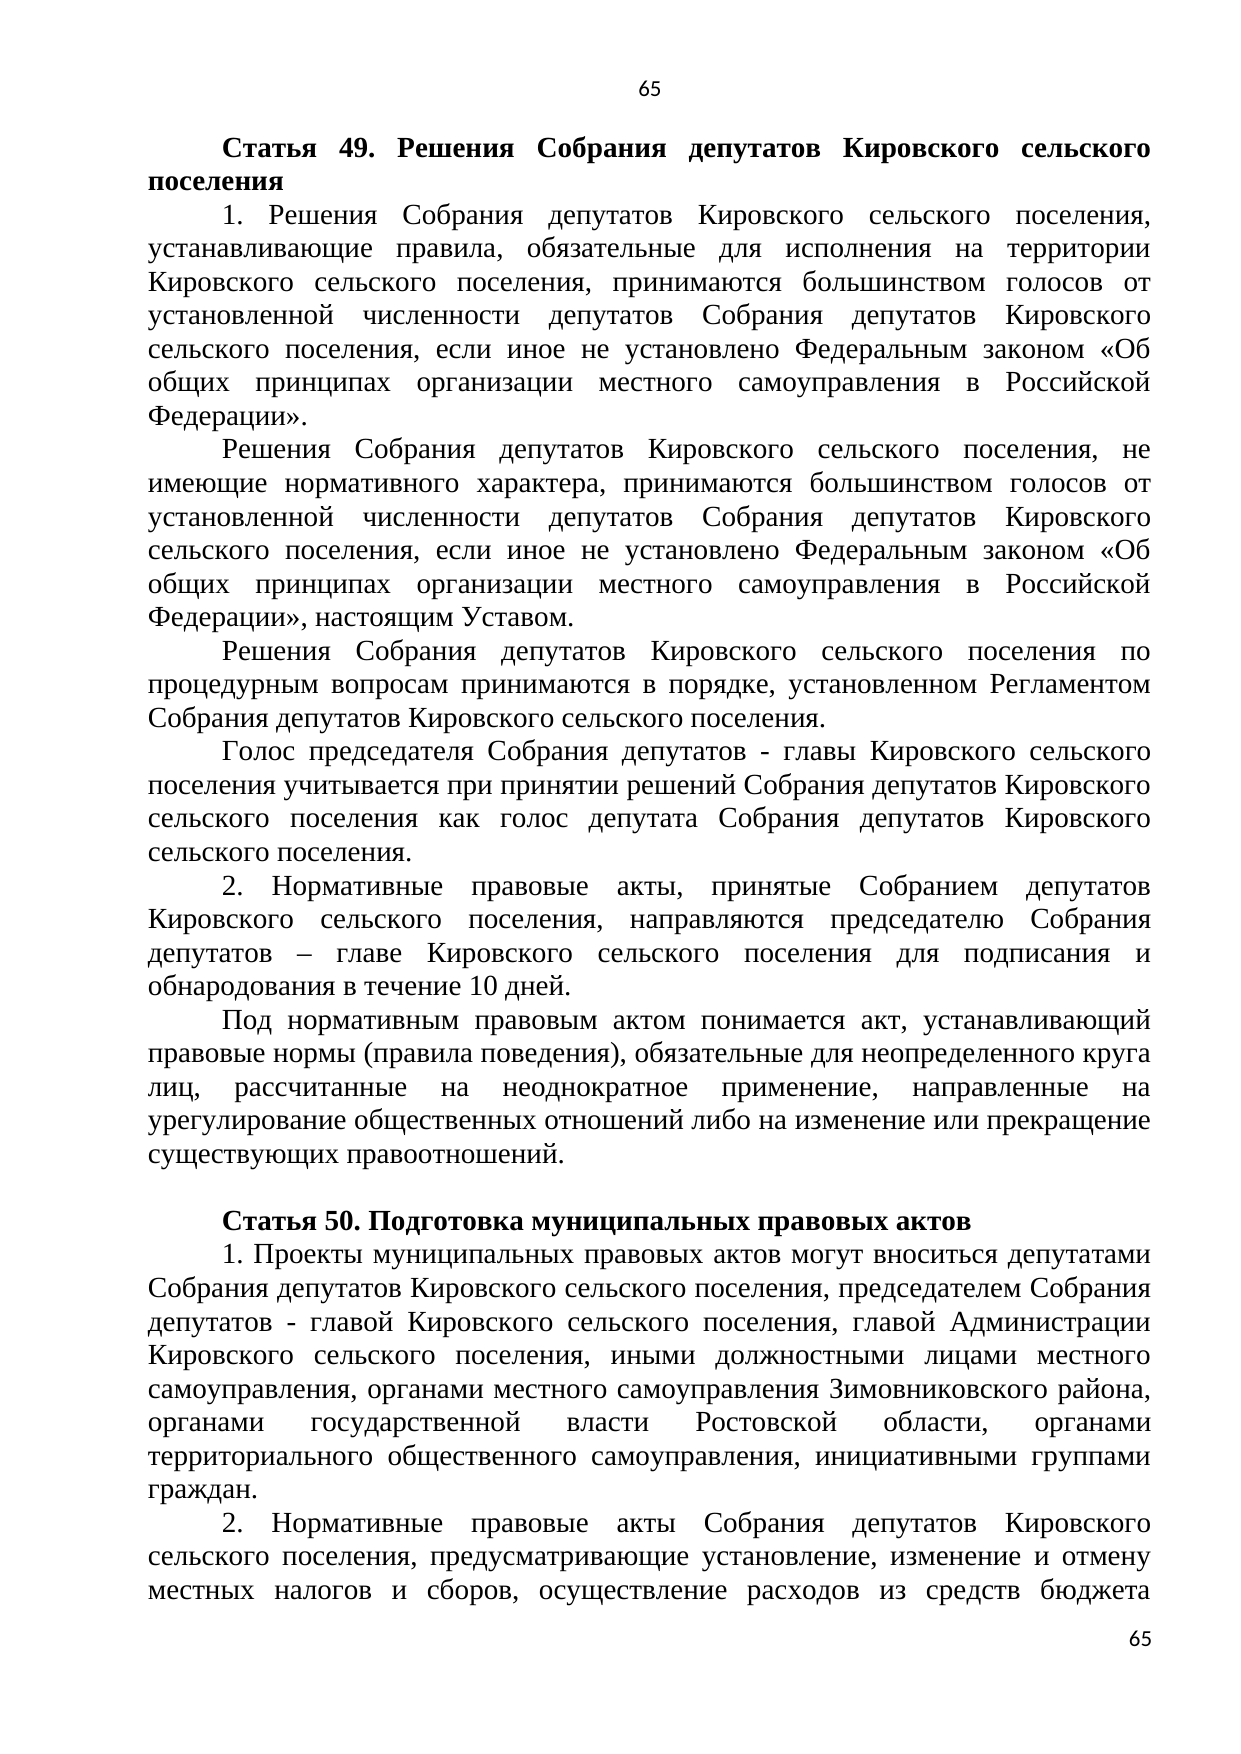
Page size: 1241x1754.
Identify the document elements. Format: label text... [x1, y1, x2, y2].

text 2. Нормативные правовые акты, принятые Собранием депутатов Кировского сельского поселения, направляются председателю Собрания депутатов – главе Кировского сельского поселения для подписания и обнародования в течение 10 дней. [148, 868, 1152, 1002]
text Решения Собрания депутатов Кировского сельского поселения по процедурным вопросам принимаются в порядке, установленном Регламентом Собрания депутатов Кировского сельского поселения. [148, 633, 1152, 733]
text 1. Решения Собрания депутатов Кировского сельского поселения, устанавливающие правила, обязательные для исполнения на территории Кировского сельского поселения, принимаются большинством голосов от установленной численности депутатов Собрания депутатов Кировского сельского поселения, если иное не установлено Федеральным законом «Об общих принципах организации местного самоуправления в Российской Федерации». [148, 197, 1152, 432]
text Голос председателя Собрания депутатов - главы Кировского сельского поселения учитывается при принятии решений Собрания депутатов Кировского сельского поселения как голос депутата Собрания депутатов Кировского сельского поселения. [148, 733, 1152, 868]
text Статья 49. Решения Собрания депутатов Кировского сельского поселения [148, 130, 1152, 197]
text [148, 1505, 1152, 1606]
text Под нормативным правовым актом понимается акт, устанавливающий правовые нормы (правила поведения), обязательные для неопределенного круга лиц, рассчитанные на неоднократное применение, направленные на урегулирование общественных отношений либо на изменение или прекращение существующих правоотношений. [148, 1002, 1152, 1169]
text 1. Проекты муниципальных правовых актов могут вноситься депутатами Собрания депутатов Кировского сельского поселения, председателем Собрания депутатов - главой Кировского сельского поселения, главой Администрации Кировского сельского поселения, иными должностными лицами местного самоуправления, органами местного самоуправления Зимовниковского района, органами государственной власти Ростовской области, органами территориального общественного самоуправления, инициативными группами граждан. [148, 1237, 1152, 1505]
text Решения Собрания депутатов Кировского сельского поселения, не имеющие нормативного характера, принимаются большинством голосов от установленной численности депутатов Собрания депутатов Кировского сельского поселения, если иное не установлено Федеральным законом «Об общих принципах организации местного самоуправления в Российской Федерации», настоящим Уставом. [148, 432, 1152, 633]
text Статья 50. Подготовка муниципальных правовых актов [148, 1203, 1152, 1237]
